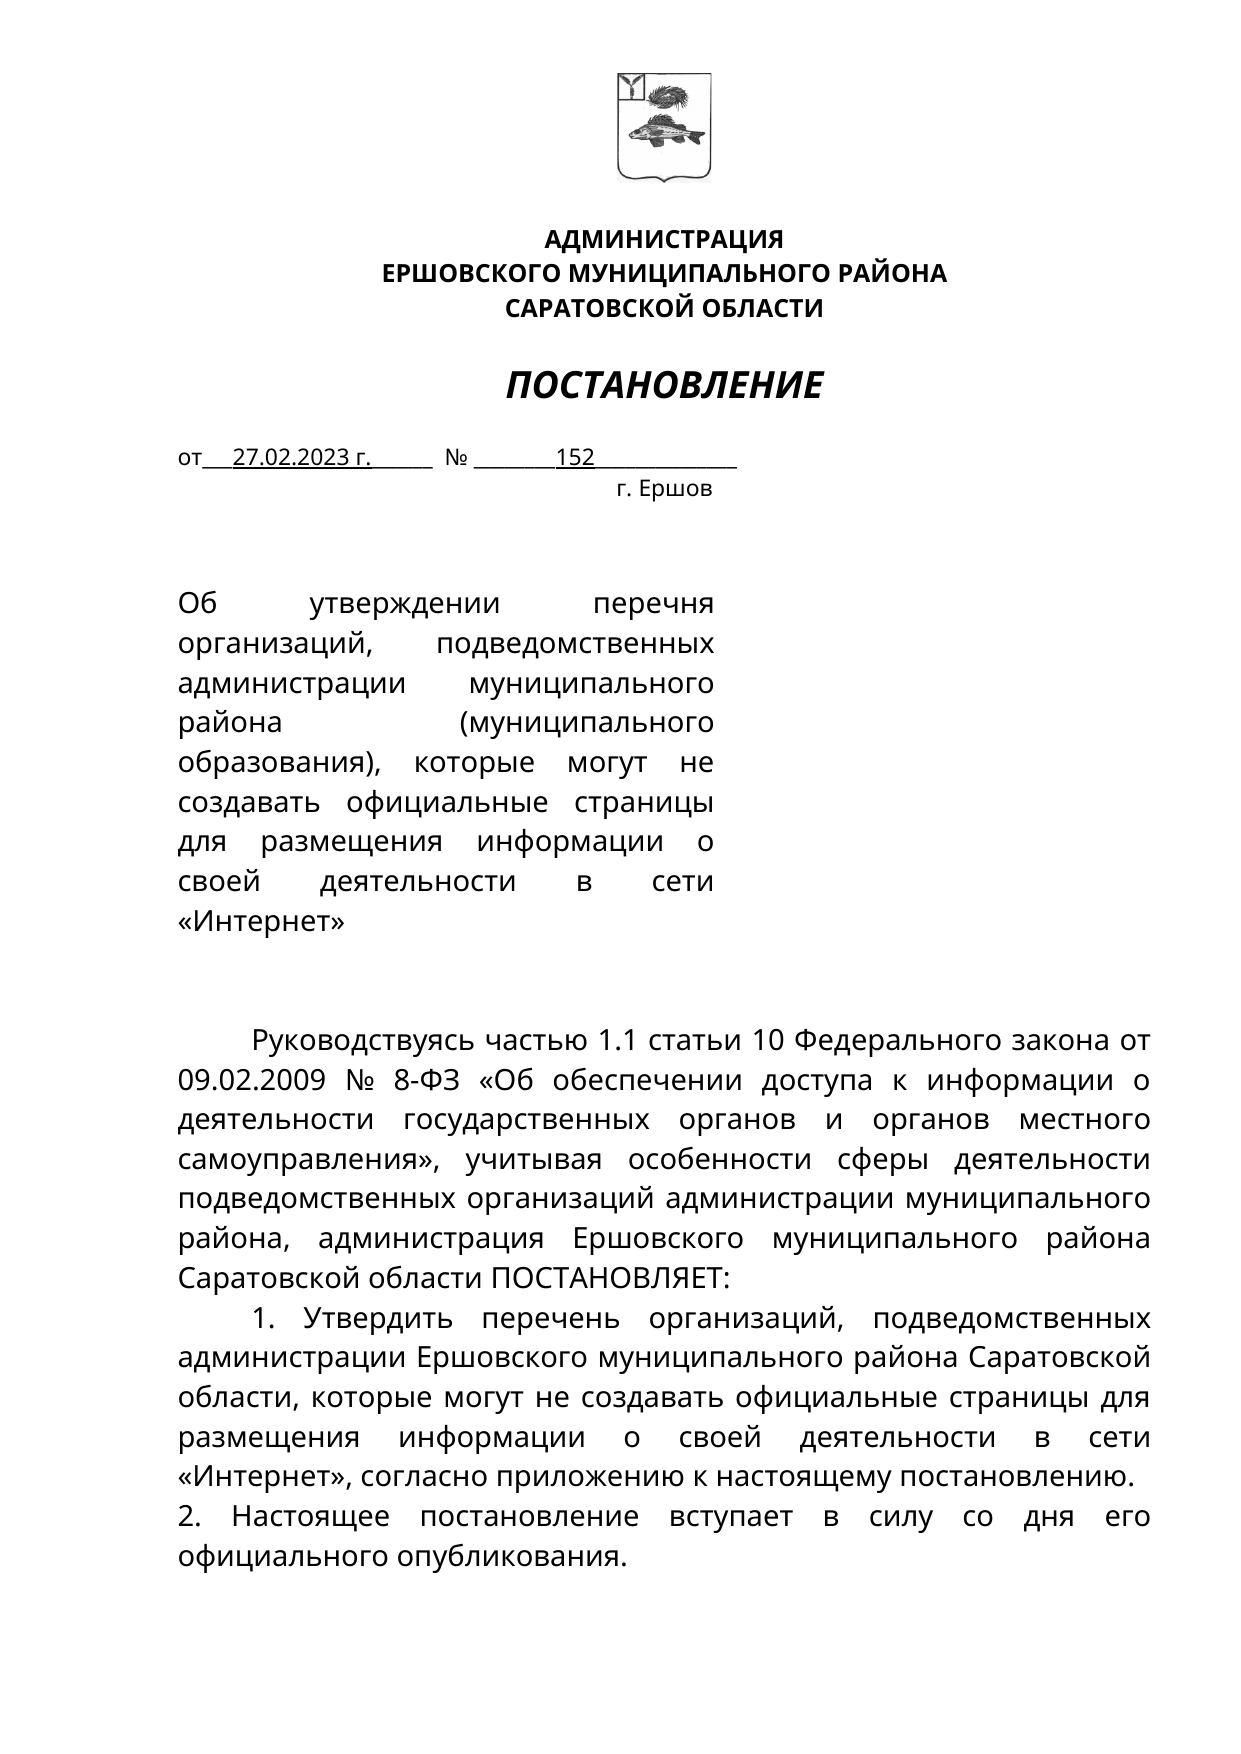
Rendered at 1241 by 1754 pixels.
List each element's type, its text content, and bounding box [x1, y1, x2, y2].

text ПОСТАНОВЛЕНИЕ [177, 358, 1152, 409]
text ЕРШОВСКОГО МУНИЦИПАЛЬНОГО РАЙОНА [177, 256, 1152, 290]
list Руководствуясь частью 1.1 статьи 10 Федерального закона от 09.02.2009 № 8-ФЗ «Об обеспечении доступа к информации о деятельности государственных органов и органов местного самоуправления», учитывая особенности сферы деятельности подведомственных организаций администрации муниципального района, администрация Ершовского муниципального района Саратовской области ПОСТАНОВЛЯЕТ: [177, 1019, 1152, 1297]
text АДМИНИСТРАЦИЯ [177, 222, 1152, 256]
table_header Об утверждении перечня организаций, подведомственных администрации муниципального района (муниципального образования), которые могут не создавать официальные страницы для размещения информации о своей деятельности в сети «Интернет» [177, 583, 715, 940]
list 2. Настоящее постановление вступает в силу со дня его официального опубликования. [177, 1495, 1152, 1575]
text от___27.02.2023 г.______ № ________152______________ [177, 441, 1152, 472]
list 1. Утвердить перечень организаций, подведомственных администрации Ершовского муниципального района Саратовской области, которые могут не создавать официальные страницы для размещения информации о своей деятельности в сети «Интернет», согласно приложению к настоящему постановлению. [177, 1297, 1152, 1495]
text САРАТОВСКОЙ ОБЛАСТИ [177, 290, 1152, 324]
text г. Ершов [177, 472, 1152, 503]
picture [617, 73, 712, 183]
